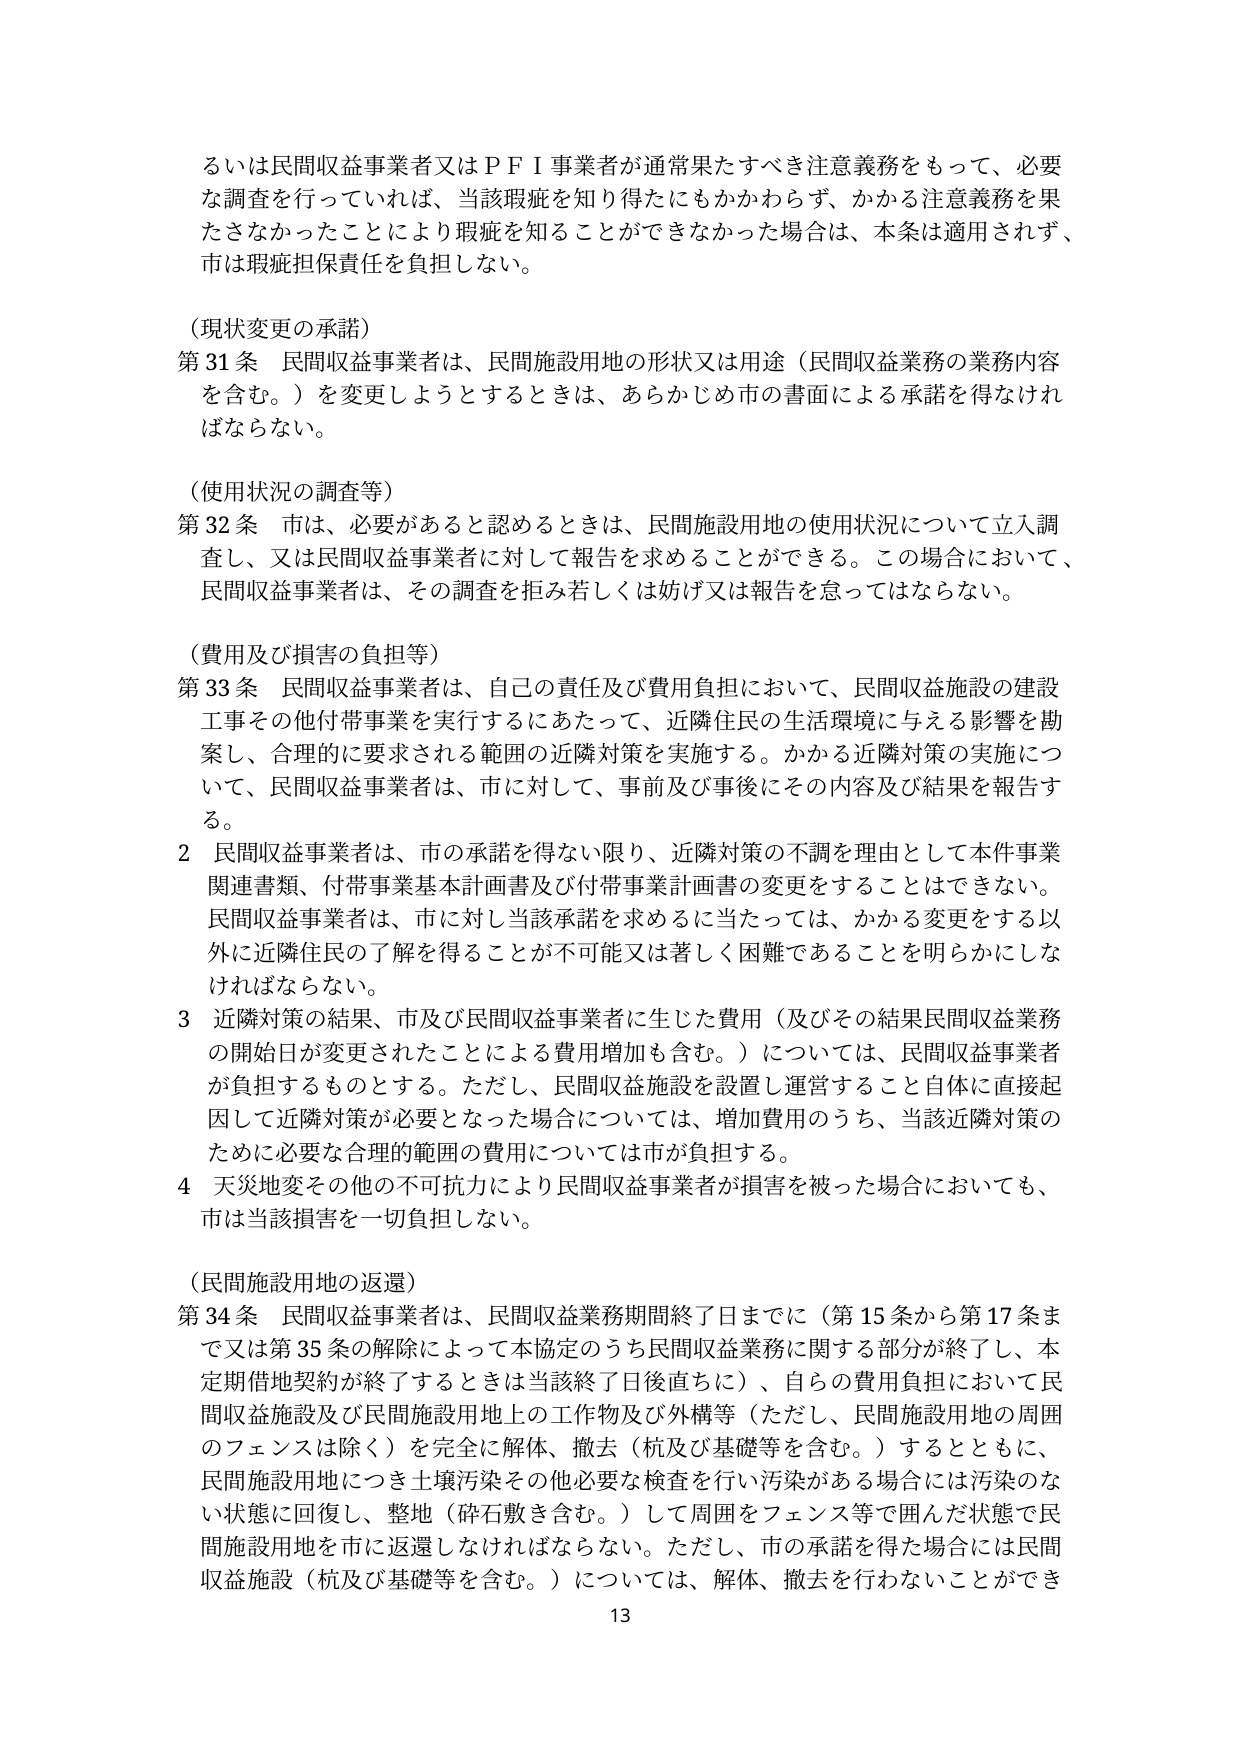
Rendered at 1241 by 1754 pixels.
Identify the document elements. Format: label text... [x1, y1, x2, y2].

subtitle （現状変更の承諾） [177, 311, 1063, 343]
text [177, 148, 1063, 279]
text 4 天災地変その他の不可抗力により民間収益事業者が損害を被った場合においても、市は当該損害を一切負担しない。 [177, 1168, 1063, 1234]
text 第32条 市は、必要があると認めるときは、民間施設用地の使用状況について立入調査し、又は民間収益事業者に対して報告を求めることができる。この場合において、民間収益事業者は、その調査を拒み若しくは妨げ又は報告を怠ってはならない。 [177, 507, 1063, 606]
subtitle （費用及び損害の負担等） [177, 637, 1063, 670]
text 3 近隣対策の結果、市及び民間収益事業者に生じた費用（及びその結果民間収益業務の開始日が変更されたことによる費用増加も含む。）については、民間収益事業者が負担するものとする。ただし、民間収益施設を設置し運営すること自体に直接起因して近隣対策が必要となった場合については、増加費用のうち、当該近隣対策のために必要な合理的範囲の費用については市が負担する。 [177, 1001, 1063, 1168]
text 第33条 民間収益事業者は、自己の責任及び費用負担において、民間収益施設の建設工事その他付帯事業を実行するにあたって、近隣住民の生活環境に与える影響を勘案し、合理的に要求される範囲の近隣対策を実施する。かかる近隣対策の実施について、民間収益事業者は、市に対して、事前及び事後にその内容及び結果を報告する。 [177, 670, 1063, 834]
subtitle （使用状況の調査等） [177, 474, 1063, 507]
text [177, 1298, 1063, 1595]
text 第31条 民間収益事業者は、民間施設用地の形状又は用途（民間収益業務の業務内容を含む。）を変更しようとするときは、あらかじめ市の書面による承諾を得なければならない。 [177, 343, 1063, 442]
text 2 民間収益事業者は、市の承諾を得ない限り、近隣対策の不調を理由として本件事業関連書類、付帯事業基本計画書及び付帯事業計画書の変更をすることはできない。民間収益事業者は、市に対し当該承諾を求めるに当たっては、かかる変更をする以外に近隣住民の了解を得ることが不可能又は著しく困難であることを明らかにしなければならない。 [177, 834, 1063, 1001]
subtitle （民間施設用地の返還） [177, 1265, 1063, 1298]
